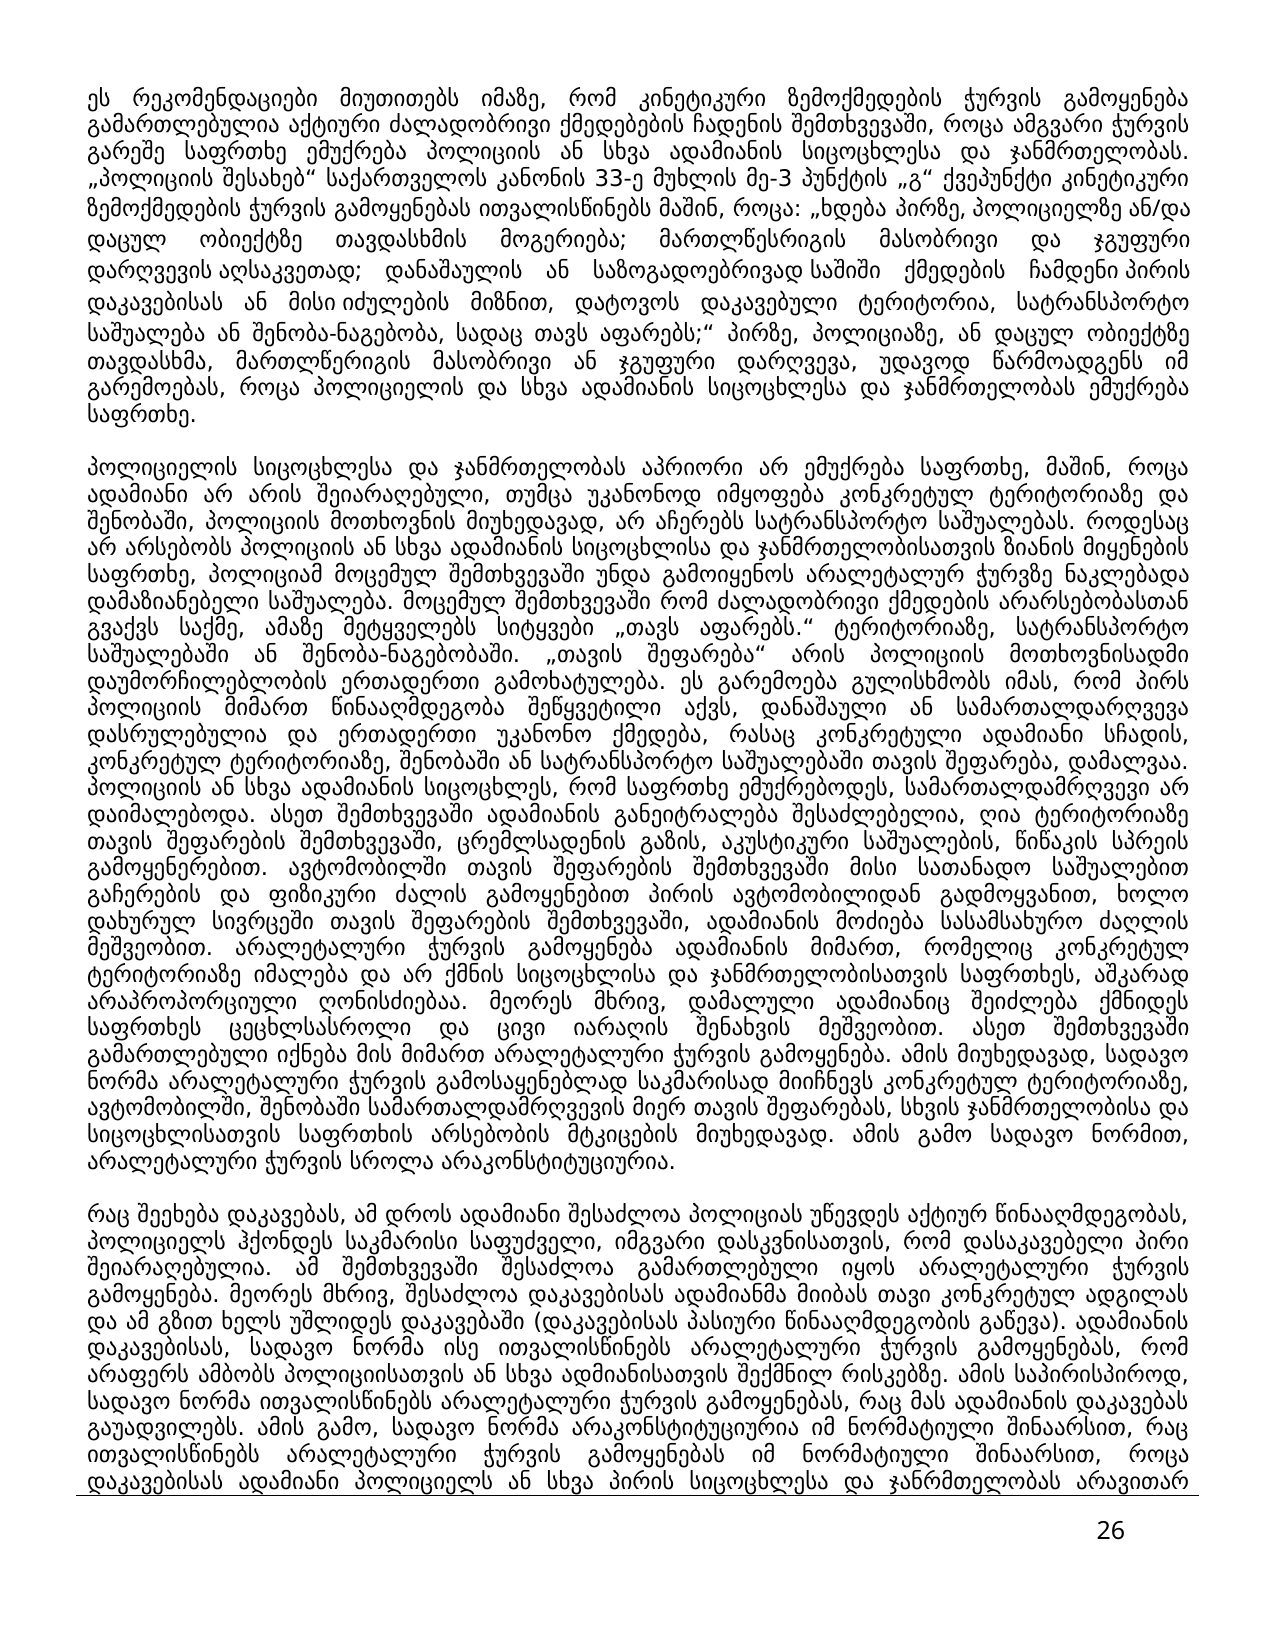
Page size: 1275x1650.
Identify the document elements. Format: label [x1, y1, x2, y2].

table_header [76, 85, 1199, 1494]
